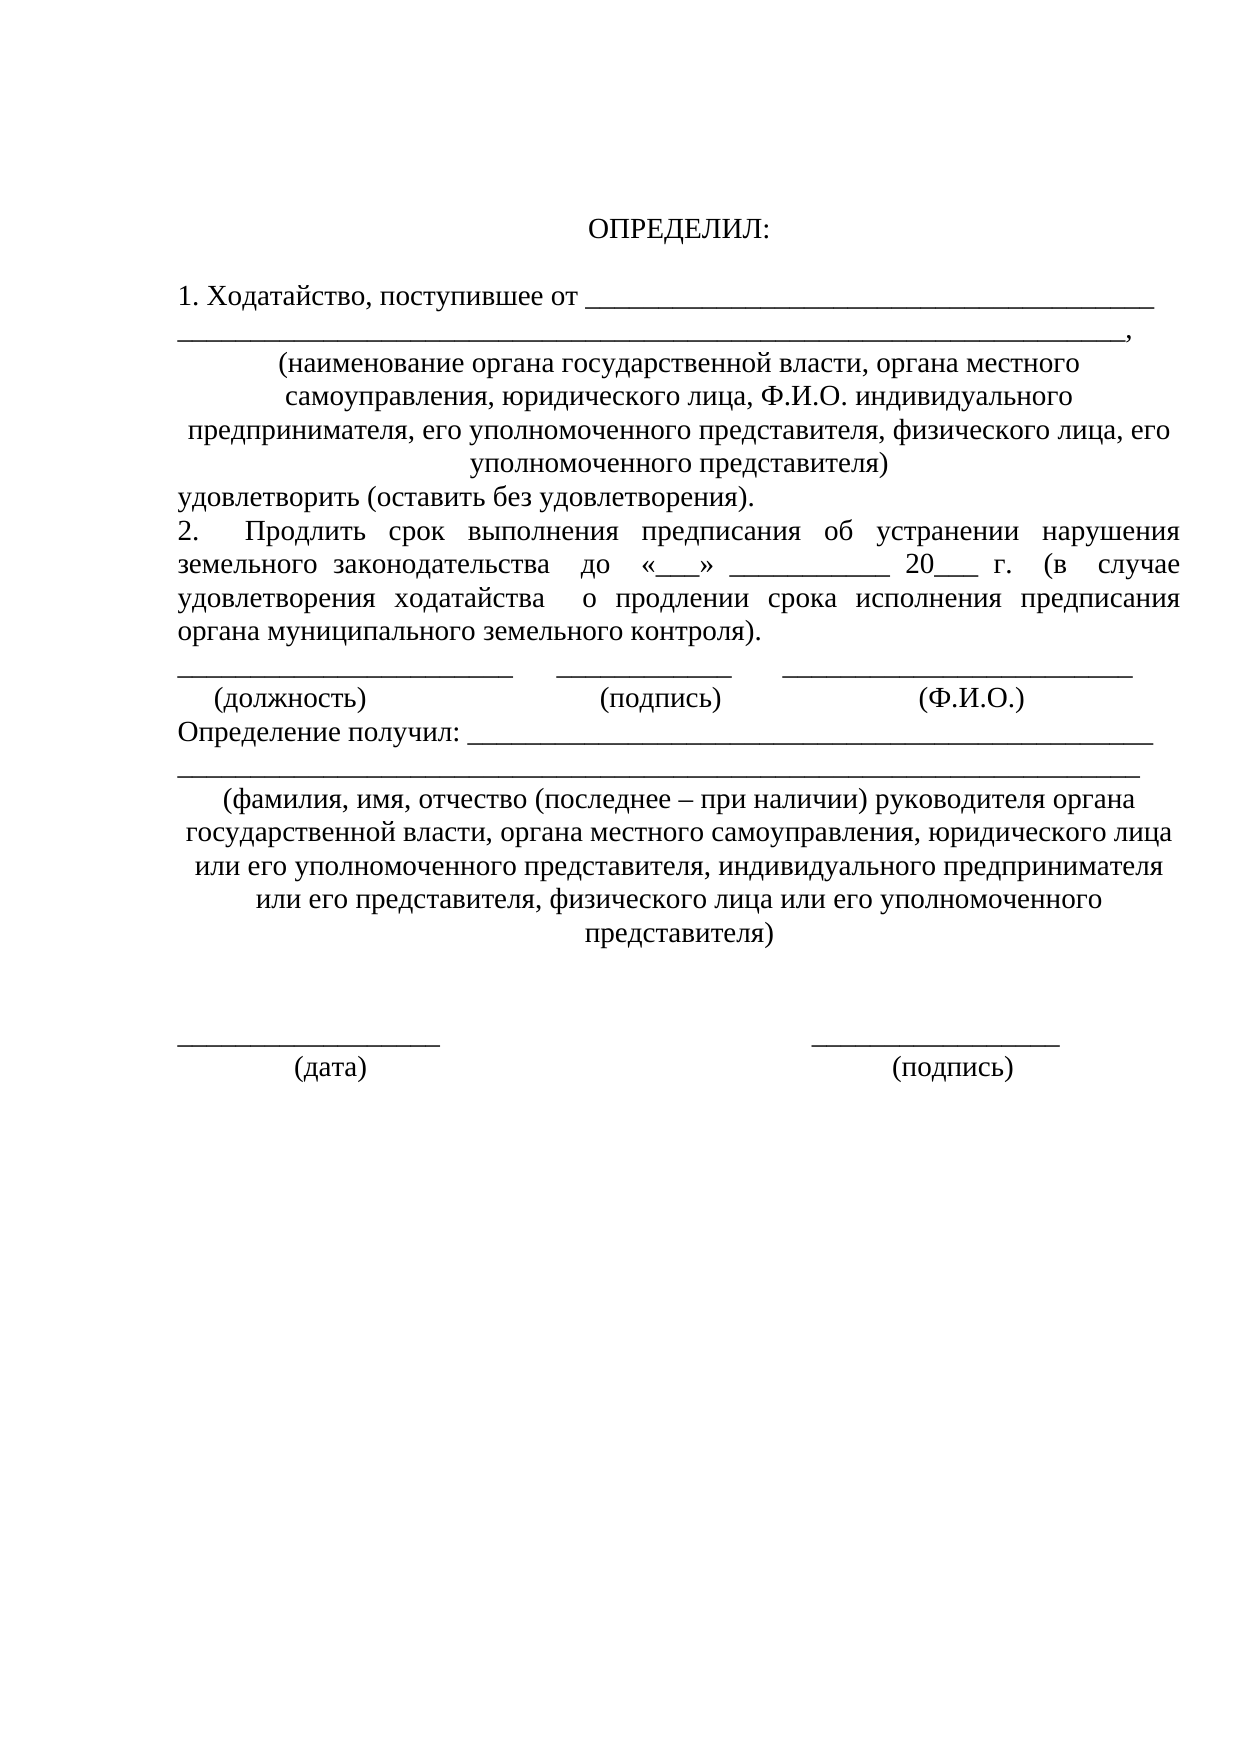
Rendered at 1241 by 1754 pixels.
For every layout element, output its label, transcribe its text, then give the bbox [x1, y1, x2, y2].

list 1. Ходатайство, поступившее от _______________________________________ [177, 278, 1181, 311]
list _________________________________________________________________, [177, 311, 1181, 345]
list __________________________________________________________________ [177, 747, 1181, 781]
list _______________________ ____________ ________________________ [177, 647, 1181, 680]
list (должность) (подпись) (Ф.И.О.) [177, 680, 1181, 714]
list (фамилия, имя, отчество (последнее – при наличии) руководителя органа государственной власти, органа местного самоуправления, юридического лица или его уполномоченного представителя, индивидуального предпринимателя или его представителя, физического лица или его уполномоченного представителя) [177, 781, 1181, 949]
list Определение получил: _______________________________________________ [177, 714, 1181, 747]
list удовлетворить (оставить без удовлетворения). [177, 479, 1181, 513]
list (наименование органа государственной власти, органа местного самоуправления, юридического лица, Ф.И.О. индивидуального предпринимателя, его уполномоченного представителя, физического лица, его уполномоченного представителя) [177, 345, 1181, 479]
list 2. Продлить срок выполнения предписания об устранении нарушения земельного законодательства до «___» ___________ 20___ г. (в случае удовлетворения ходатайства о продлении срока исполнения предписания органа муниципального земельного контроля). [177, 513, 1181, 647]
list (дата) (подпись) [177, 1049, 1181, 1083]
list ОПРЕДЕЛИЛ: [177, 211, 1181, 244]
list __________________ _________________ [177, 1016, 1181, 1049]
